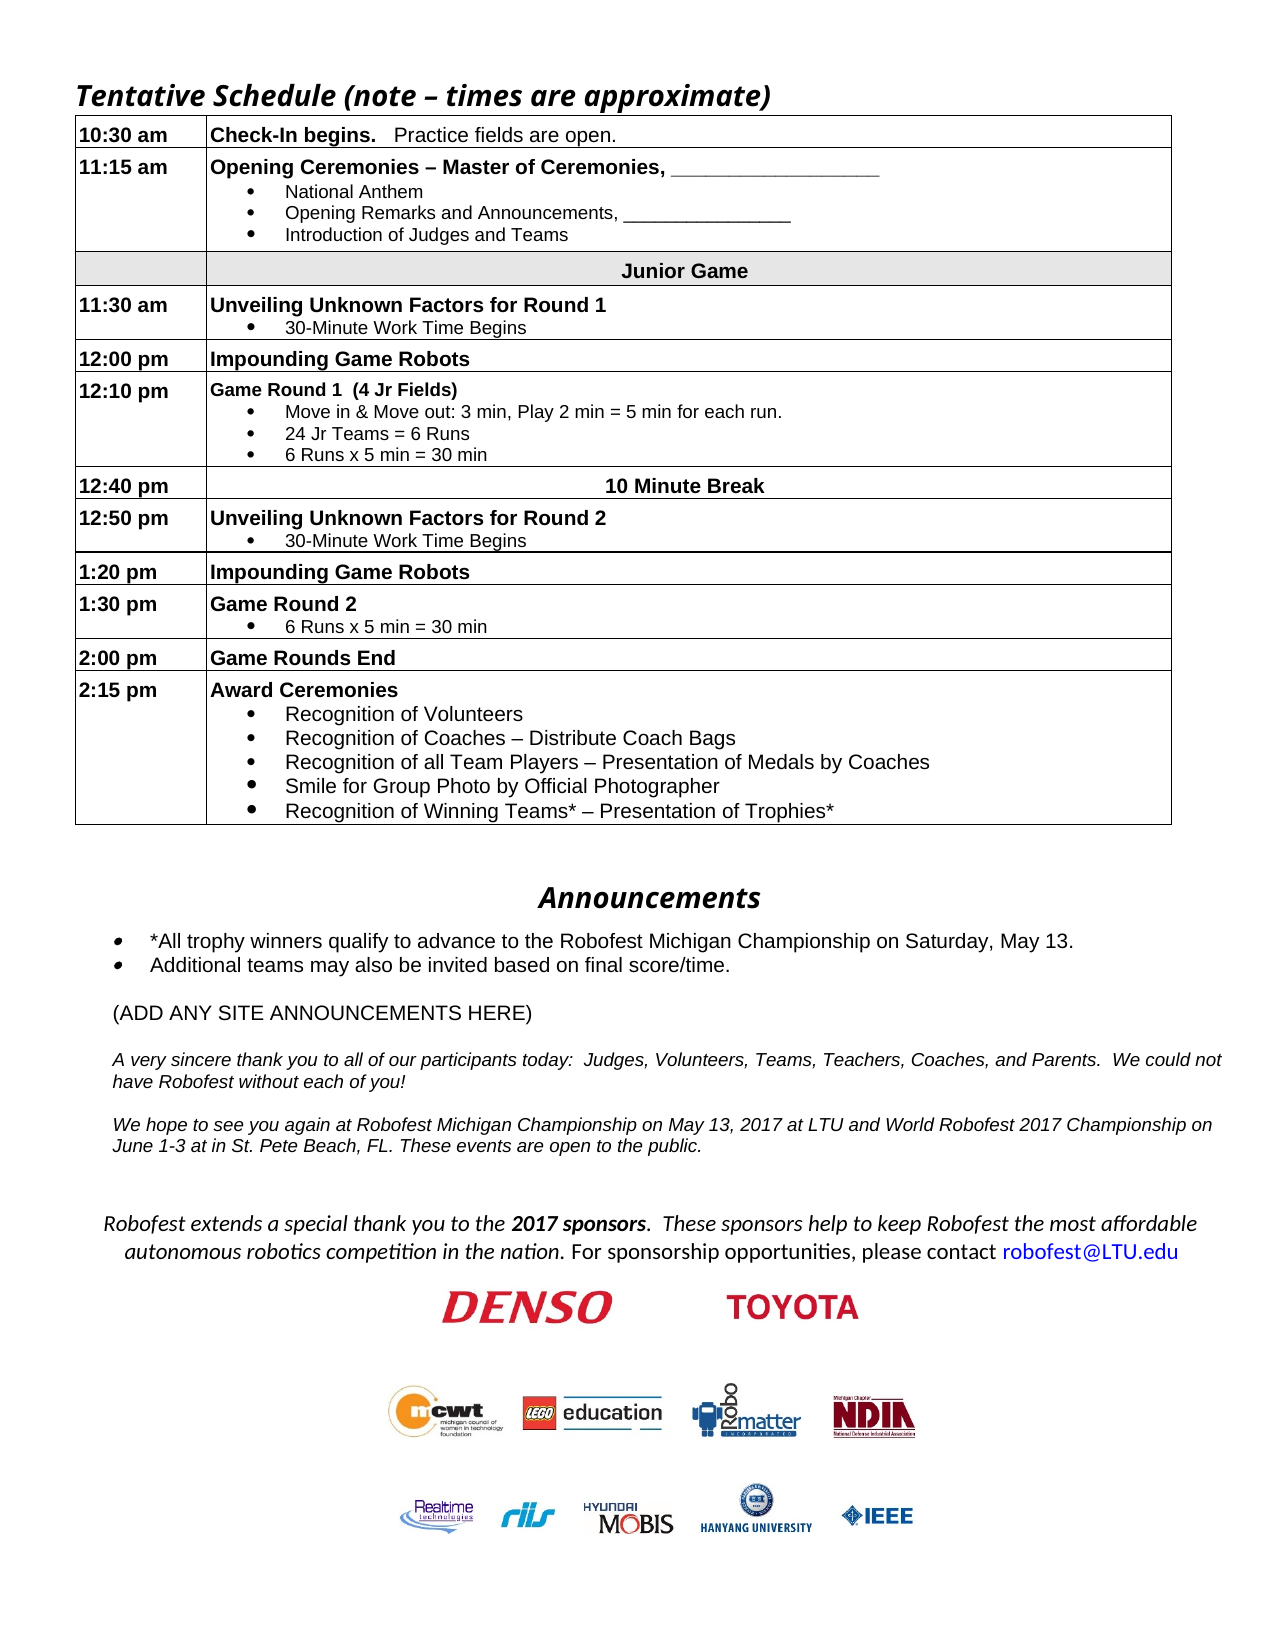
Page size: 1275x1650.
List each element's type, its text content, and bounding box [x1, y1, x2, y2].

table_cell 12:00 pm [76, 340, 206, 371]
text (ADD ANY SITE ANNOUNCEMENTS HERE) [112, 1001, 1228, 1025]
table_cell 1:20 pm [76, 553, 206, 583]
table_header Check-In begins. Practice fields are open. [207, 116, 1171, 147]
table_cell 12:10 pm [76, 372, 206, 466]
table_cell 11:30 am [76, 286, 206, 339]
table_cell Impounding Game Robots [207, 340, 1171, 371]
table_cell 12:50 pm [76, 499, 206, 551]
table_cell 11:15 am [76, 148, 206, 251]
list *All trophy winners qualify to advance to the Robofest Michigan Championship on Saturday, May 13. [112, 929, 1228, 953]
table_cell Game Rounds End [207, 639, 1171, 669]
table_cell Opening Ceremonies – Master of Ceremonies, __________________ National Anthem Opening Remarks and Announcements, ________________ Introduction of Judges and Teams [207, 148, 1171, 251]
table_cell Unveiling Unknown Factors for Round 2 30-Minute Work Time Begins [207, 499, 1171, 551]
table_cell 1:30 pm [76, 585, 206, 637]
list Additional teams may also be invited based on final score/time. [112, 953, 1228, 977]
text We hope to see you again at Robofest Michigan Championship on May 13, 2017 at LTU and World Robofest 2017 Championship on June 1-3 at in St. Pete Beach, FL. These events are open to the public. [112, 1114, 1228, 1157]
text Robofest extends a special thank you to the 2017 sponsors. These sponsors help to keep Robofest the most affordable autonomous robotics competition in the nation. For sponsorship opportunities, please contact robofest@LTU.edu [75, 1209, 1228, 1265]
table_header 10:30 am [76, 116, 206, 147]
picture [387, 1287, 916, 1534]
table_cell Unveiling Unknown Factors for Round 1 30-Minute Work Time Begins [207, 286, 1171, 339]
table_cell Junior Game [207, 252, 1171, 285]
table_cell 2:00 pm [76, 639, 206, 669]
table_cell Game Round 2 6 Runs x 5 min = 30 min [207, 585, 1171, 637]
table_cell 2:15 pm [76, 671, 206, 824]
table_cell Award Ceremonies Recognition of Volunteers Recognition of Coaches – Distribute Coach Bags Recognition of all Team Players – Presentation of Medals by Coaches Smile for Group Photo by Official Photographer Recognition of Winning Teams* – Presentation of Trophies* [207, 671, 1171, 824]
text Announcements [75, 877, 1228, 917]
table_cell Impounding Game Robots [207, 553, 1171, 583]
table_cell 12:40 pm [76, 467, 206, 498]
text Tentative Schedule (note – times are approximate) [75, 75, 1228, 115]
table_cell [76, 252, 206, 285]
table_cell Game Round 1 (4 Jr Fields) Move in & Move out: 3 min, Play 2 min = 5 min for each run. 24 Jr Teams = 6 Runs 6 Runs x 5 min = 30 min [207, 372, 1171, 466]
text A very sincere thank you to all of our participants today: Judges, Volunteers, Teams, Teachers, Coaches, and Parents. We could not have Robofest without each of you! [112, 1049, 1228, 1092]
table_cell 10 Minute Break [207, 467, 1171, 498]
